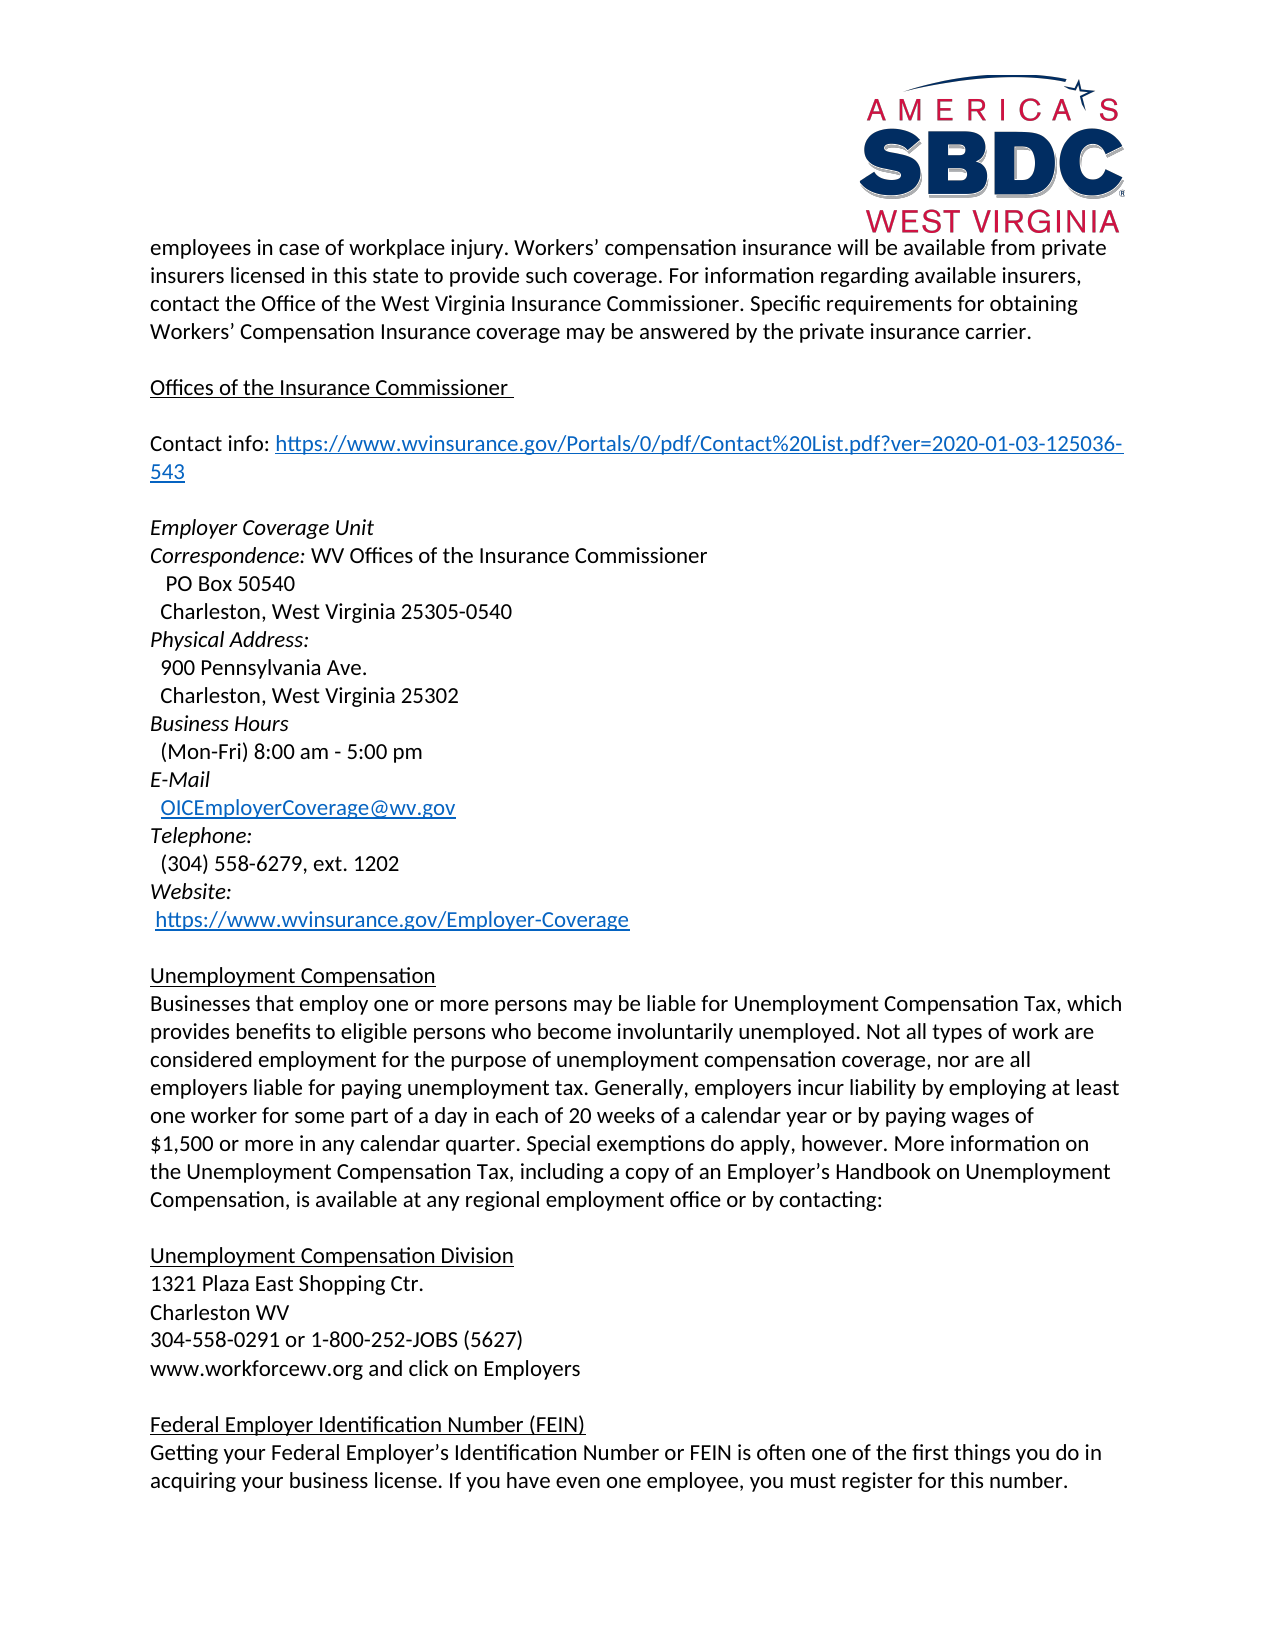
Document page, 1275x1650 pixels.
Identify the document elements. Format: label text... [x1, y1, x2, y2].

text 304-558-0291 or 1-800-252-JOBS (5627) [150, 1326, 1125, 1354]
text Business Hours [150, 709, 1125, 737]
text 900 Pennsylvania Ave. [150, 653, 1125, 681]
text Charleston, West Virginia 25305-0540 [150, 597, 1125, 625]
text Businesses that employ one or more persons may be liable for Unemployment Compensation Tax, which provides benefits to eligible persons who become involuntarily unemployed. Not all types of work are considered employment for the purpose of unemployment compensation coverage, nor are all employers liable for paying unemployment tax. Generally, employers incur liability by employing at least one worker for some part of a day in each of 20 weeks of a calendar year or by paying wages of [150, 989, 1125, 1129]
text $1,500 or more in any calendar quarter. Special exemptions do apply, however. More information on the Unemployment Compensation Tax, including a copy of an Employer’s Handbook on Unemployment Compensation, is available at any regional employment office or by contacting: [150, 1129, 1125, 1213]
text Physical Address: [150, 625, 1125, 653]
text Charleston WV [150, 1298, 1125, 1326]
text Contact info: https://www.wvinsurance.gov/Portals/0/pdf/Contact%20List.pdf?ver=2020-01-03-125036-543 [150, 429, 1125, 485]
text Federal Employer Identification Number (FEIN) [150, 1410, 1125, 1438]
text Website: [150, 877, 1125, 905]
text Getting your Federal Employer’s Identification Number or FEIN is often one of the first things you do in acquiring your business license. If you have even one employee, you must register for this number. [150, 1438, 1125, 1494]
text 1321 Plaza East Shopping Ctr. [150, 1269, 1125, 1298]
text OICEmployerCoverage@wv.gov [150, 793, 1125, 821]
text (Mon-Fri) 8:00 am - 5:00 pm [150, 737, 1125, 765]
text Correspondence: WV Offices of the Insurance Commissioner [150, 541, 1125, 569]
text www.workforcewv.org and click on Employers [150, 1354, 1125, 1382]
text Charleston, West Virginia 25302 [150, 681, 1125, 709]
picture [859, 75, 1125, 233]
text Unemployment Compensation [150, 961, 1125, 989]
text E-Mail [150, 765, 1125, 793]
text Offices of the Insurance Commissioner [150, 373, 1125, 401]
text Employer Coverage Unit [150, 513, 1125, 541]
text (304) 558-6279, ext. 1202 [150, 849, 1125, 877]
text PO Box 50540 [150, 569, 1125, 597]
text Telephone: [150, 821, 1125, 849]
text https://www.wvinsurance.gov/Employer-Coverage [150, 905, 1125, 933]
text Unemployment Compensation Division [150, 1242, 1125, 1269]
